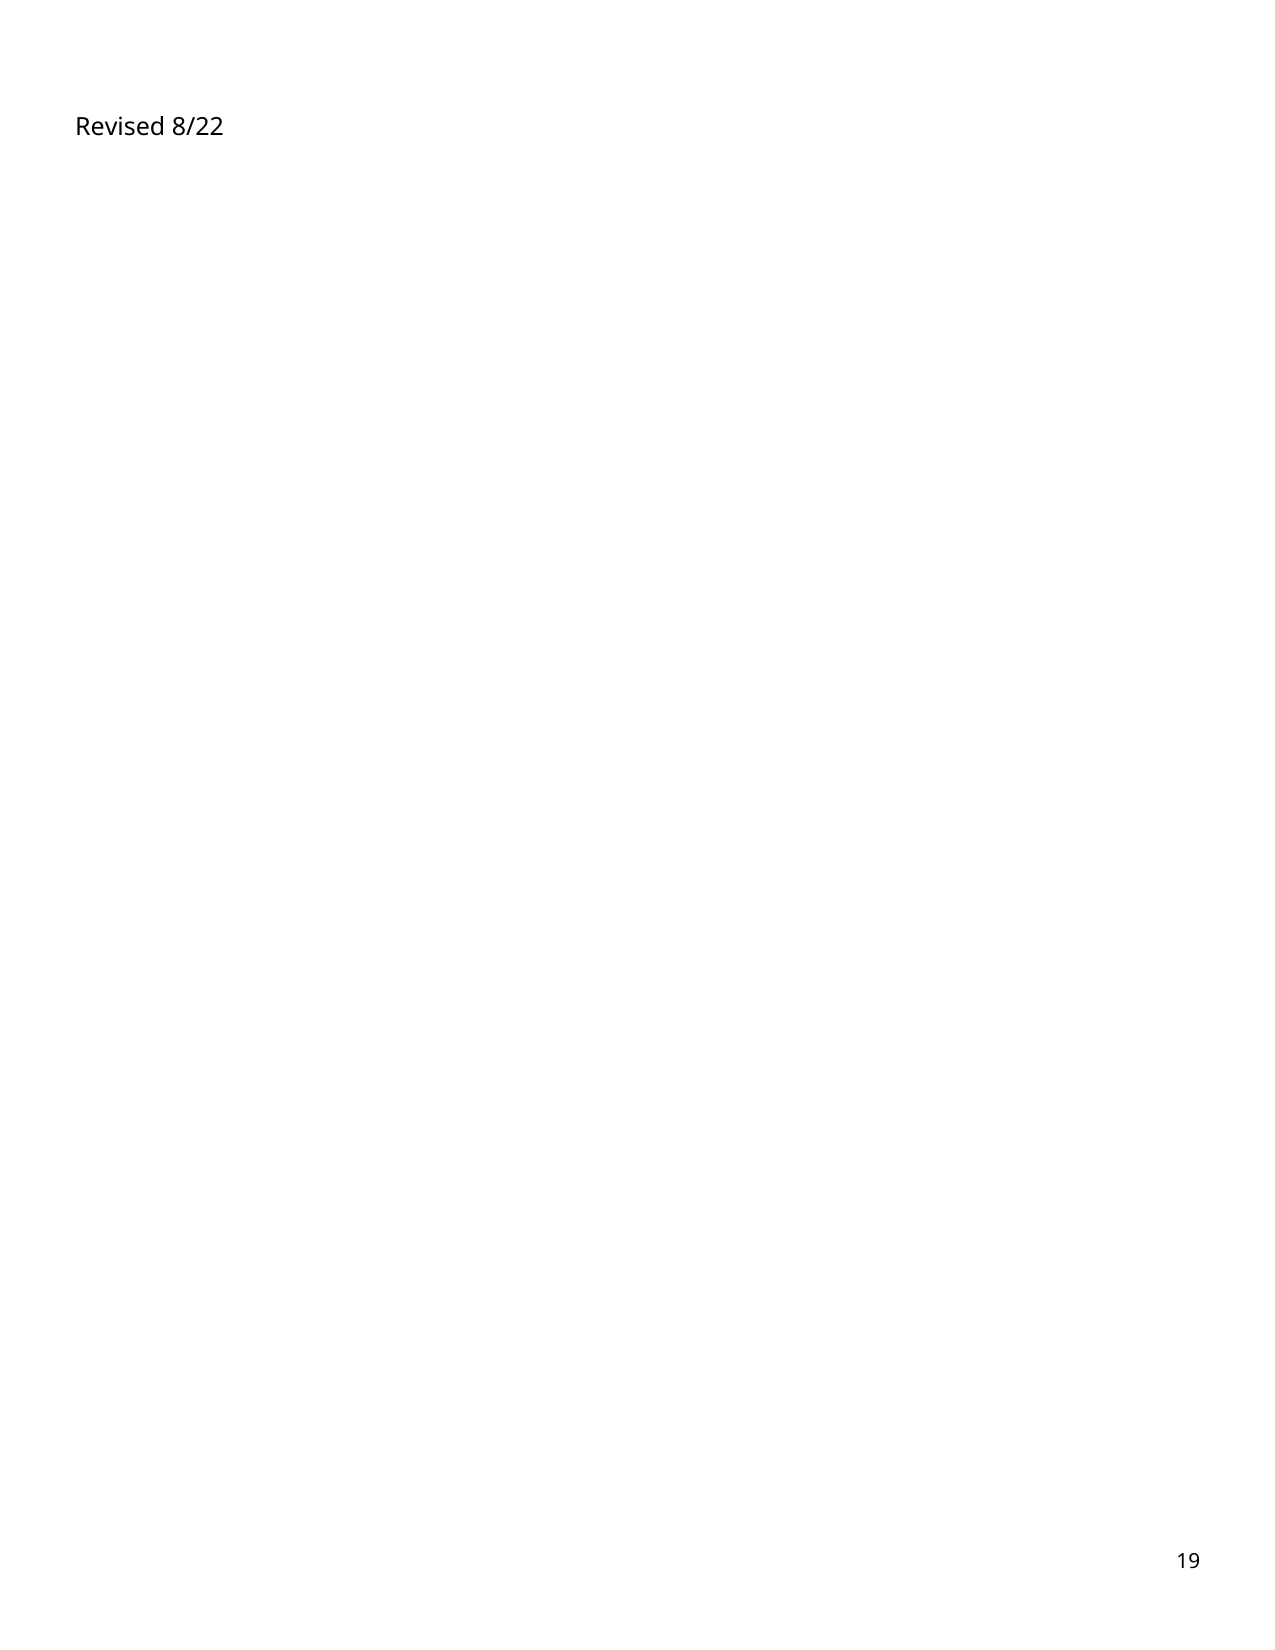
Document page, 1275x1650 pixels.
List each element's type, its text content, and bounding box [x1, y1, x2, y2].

text Revised 8/22 [75, 109, 1200, 143]
